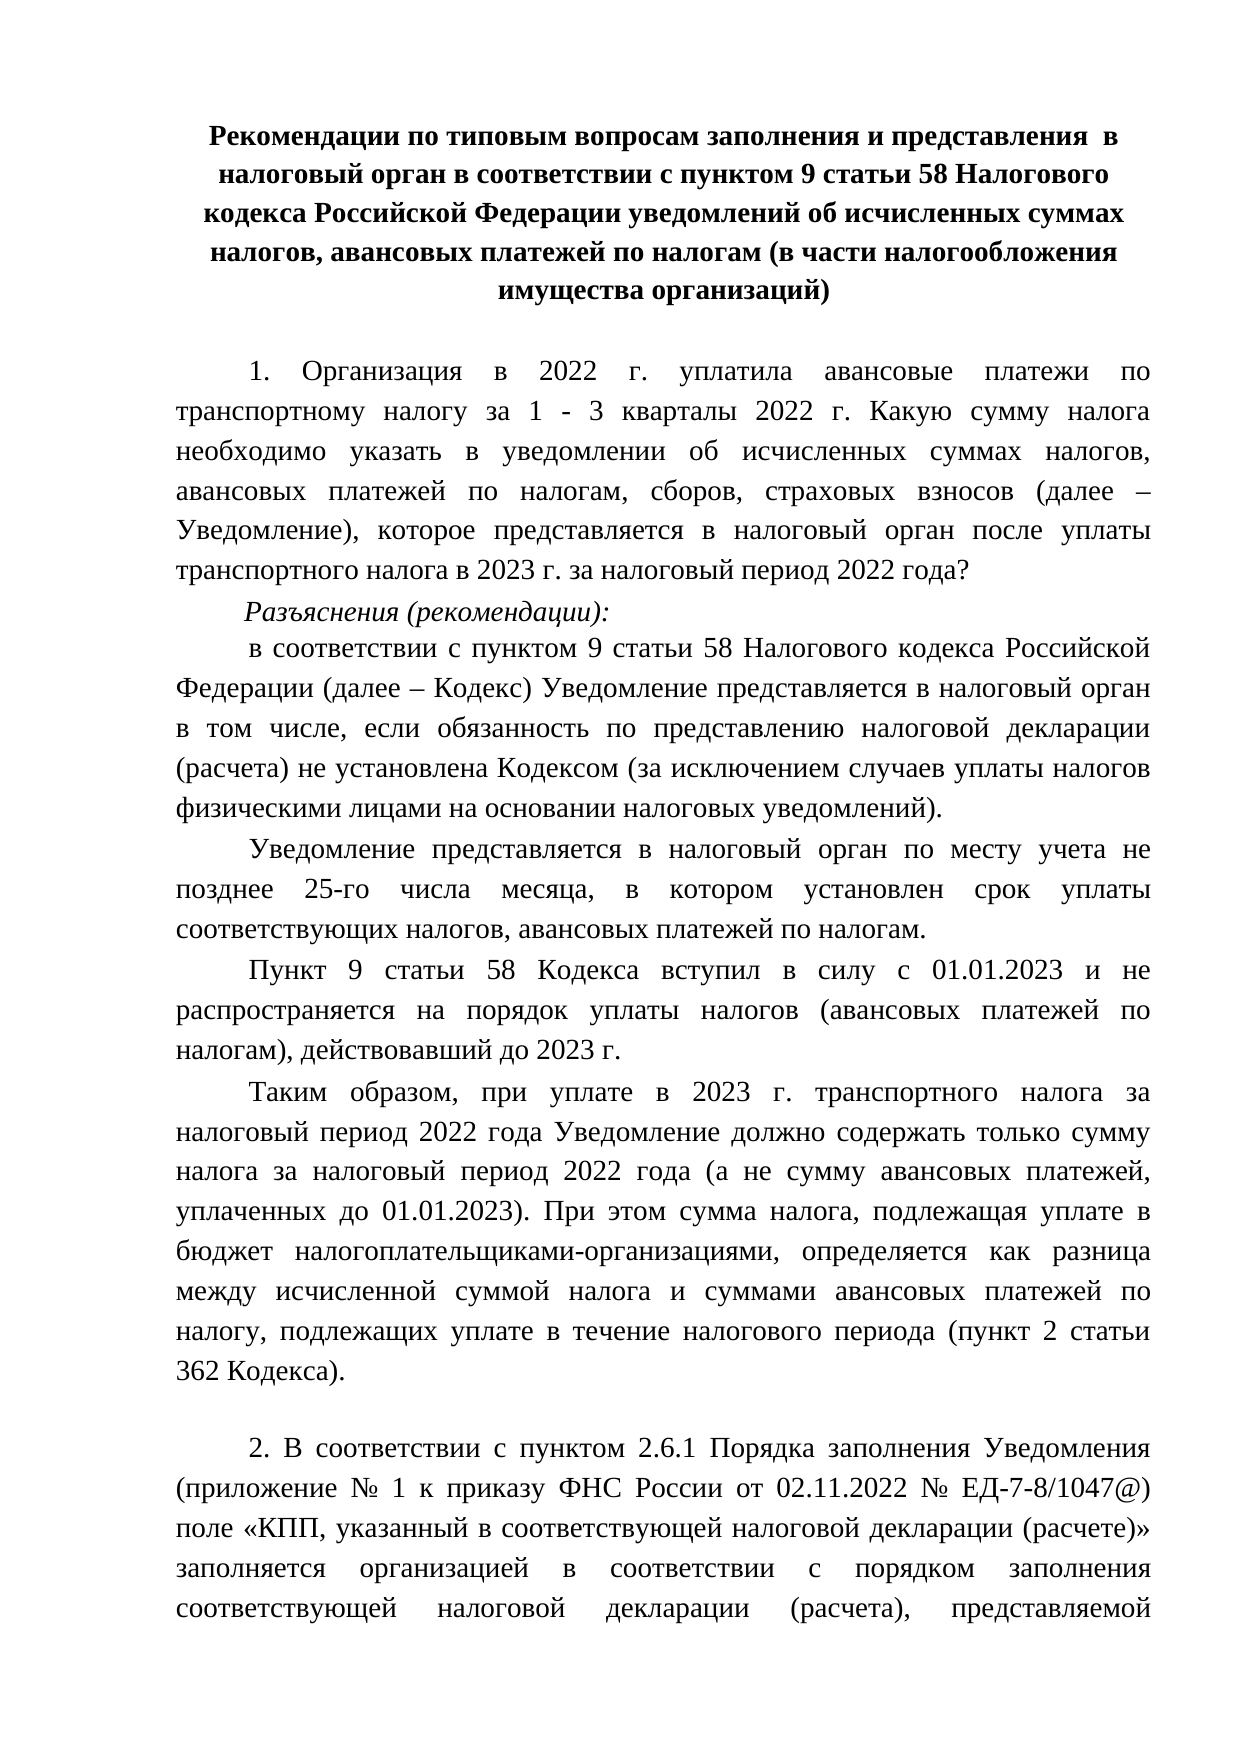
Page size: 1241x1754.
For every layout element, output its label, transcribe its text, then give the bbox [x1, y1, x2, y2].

text Уведомление представляется в налоговый орган по месту учета не позднее 25-го числа месяца, в котором установлен срок уплаты соответствующих налогов, авансовых платежей по налогам. [176, 831, 1152, 944]
text 1. Организация в 2022 г. уплатила авансовые платежи по транспортному налогу за 1 - 3 кварталы 2022 г. Какую сумму налога необходимо указать в уведомлении об исчисленных суммах налогов, авансовых платежей по налогам, сборов, страховых взносов (далее – Уведомление), которое представляется в налоговый орган после уплаты транспортного налога в 2023 г. за налоговый период 2022 года? [176, 353, 1152, 586]
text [176, 1431, 1152, 1624]
text Разъяснения (рекомендации): [177, 594, 1152, 627]
text Пункт 9 статьи 58 Кодекса вступил в силу с 01.01.2023 и не распространяется на порядок уплаты налогов (авансовых платежей по налогам), действовавший до 2023 г. [176, 952, 1152, 1066]
text Таким образом, при уплате в 2023 г. транспортного налога за налоговый период 2022 года Уведомление должно содержать только сумму налога за налоговый период 2022 года (а не сумму авансовых платежей, уплаченных до 01.01.2023). При этом сумма налога, подлежащая уплате в бюджет налогоплательщиками-организациями, определяется как разница между исчисленной суммой налога и суммами авансовых платежей по налогу, подлежащих уплате в течение налогового периода (пункт 2 статьи 362 Кодекса). [176, 1074, 1152, 1387]
text Рекомендации по типовым вопросам заполнения и представления в налоговый орган в соответствии с пунктом 9 статьи 58 Налогового кодекса Российской Федерации уведомлений об исчисленных суммах налогов, авансовых платежей по налогам (в части налогообложения имущества организаций) [184, 118, 1144, 306]
text в соответствии с пунктом 9 статьи 58 Налогового кодекса Российской Федерации (далее – Кодекс) Уведомление представляется в налоговый орган в том числе, если обязанность по представлению налоговой декларации (расчета) не установлена Кодексом (за исключением случаев уплаты налогов физическими лицами на основании налоговых уведомлений). [176, 630, 1152, 823]
